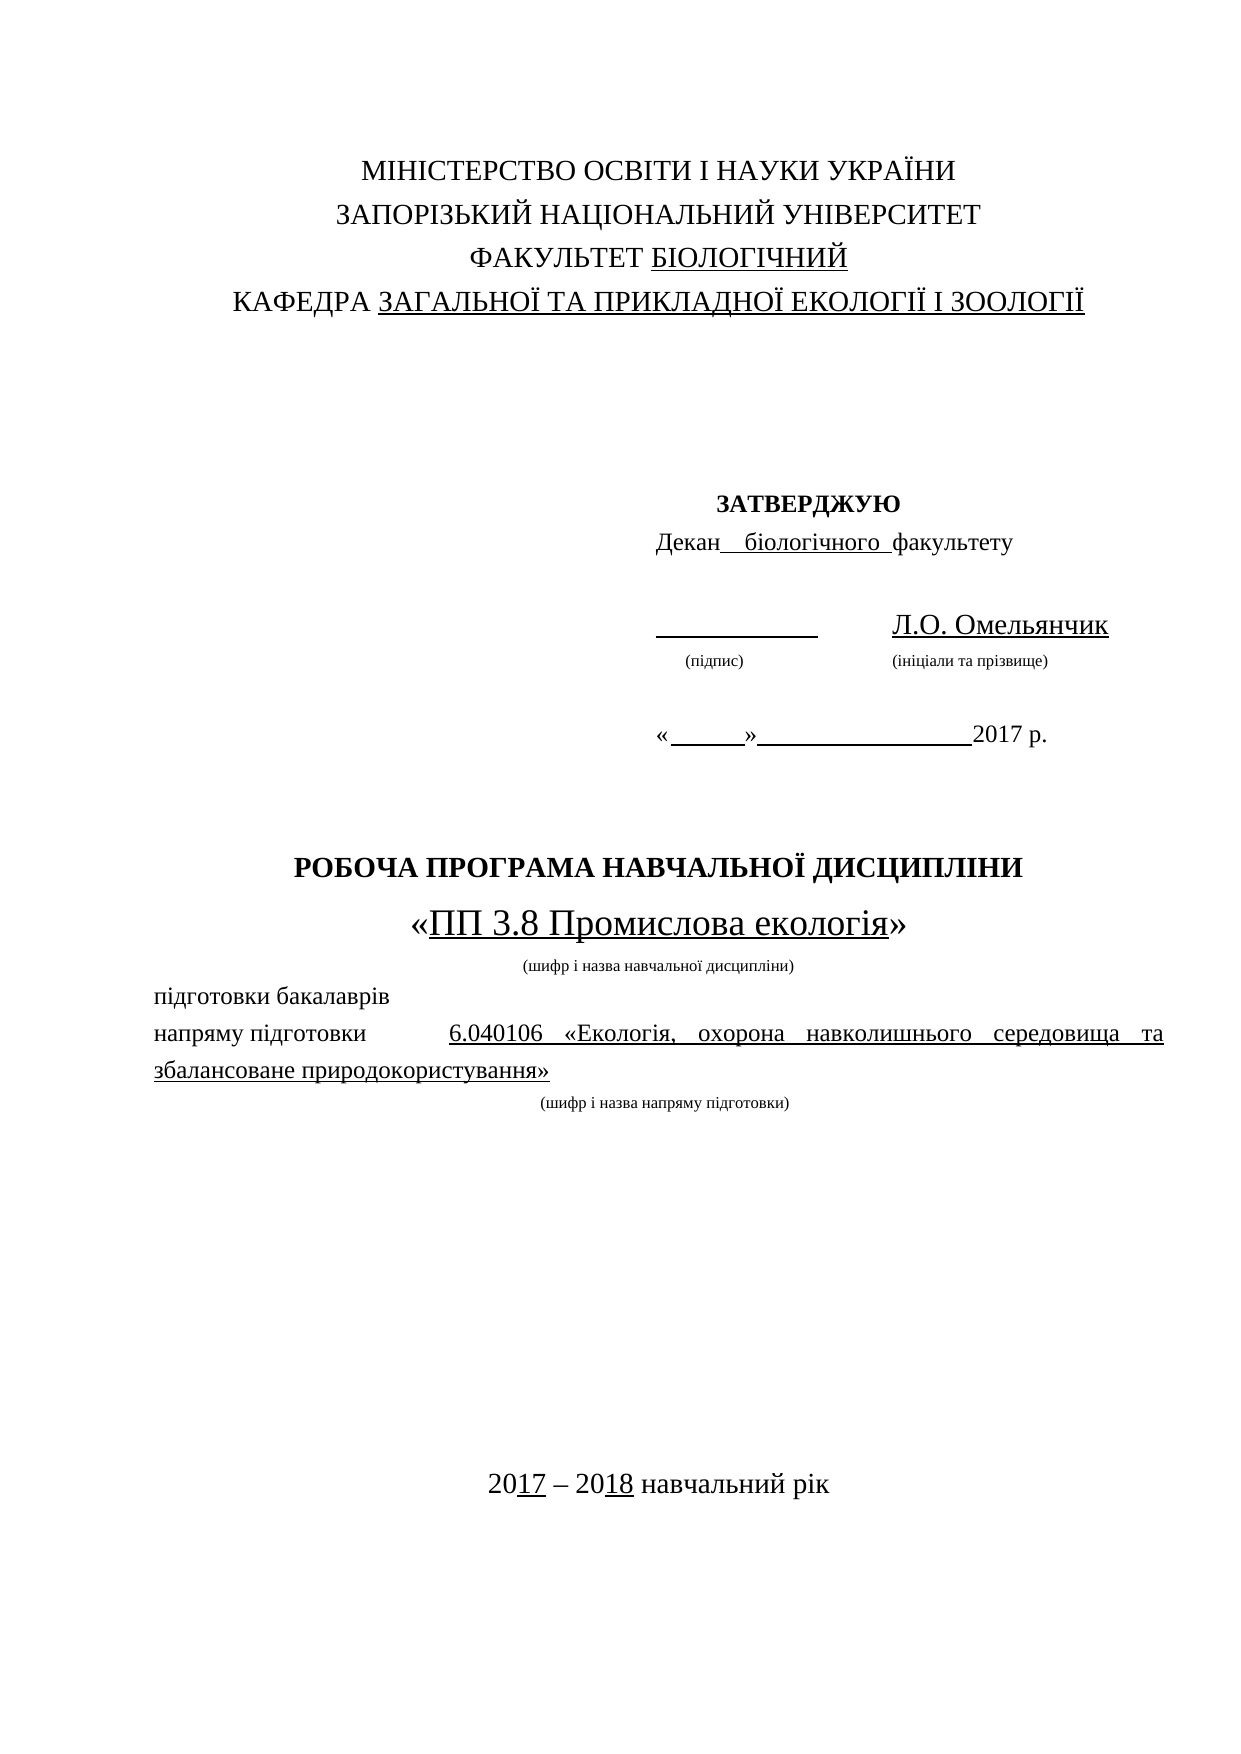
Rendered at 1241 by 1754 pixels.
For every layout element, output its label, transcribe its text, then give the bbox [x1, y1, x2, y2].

text «ПП 3.8 Промислова екологія» [153, 900, 1163, 943]
text (підпис) (ініціали та прізвище) [685, 651, 1163, 670]
text (шифр і назва навчальної дисципліни) [153, 956, 1163, 975]
text Декан біологічного факультету [656, 527, 1163, 555]
text « » 2017 р. [656, 719, 1163, 748]
text Кафедра ЗАГАЛЬНОЇ ТА ПРИКЛАДНОЇ ЕКОЛОГІЇ І ЗООЛОГІЇ [153, 284, 1163, 318]
text (шифр і назва напряму підготовки) [153, 1093, 1163, 1112]
text напряму підготовки 6.040106 «Екологія, охорона навколишнього середовища та збалансоване природокористування» [153, 1018, 1163, 1084]
text МІНІСТЕРСТВО ОСВІТИ І НАУКИ УКРАЇНИ [153, 153, 1163, 187]
text підготовки бакалаврів [153, 981, 1163, 1010]
text Л.О. Омельянчик [656, 607, 1163, 641]
text Факультет БІОЛОГІЧНИЙ [153, 241, 1163, 274]
text ЗАТВЕРДЖУЮ [153, 489, 1163, 518]
text ЗАПОРІЗЬКИЙ НАЦІОНАЛЬНИЙ УНІВЕРСИТЕТ [153, 197, 1163, 231]
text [153, 1466, 1163, 1500]
text РОБОЧА ПРОГРАМА НАВЧАЛЬНОЇ ДИСЦИПЛІНИ [153, 850, 1163, 884]
